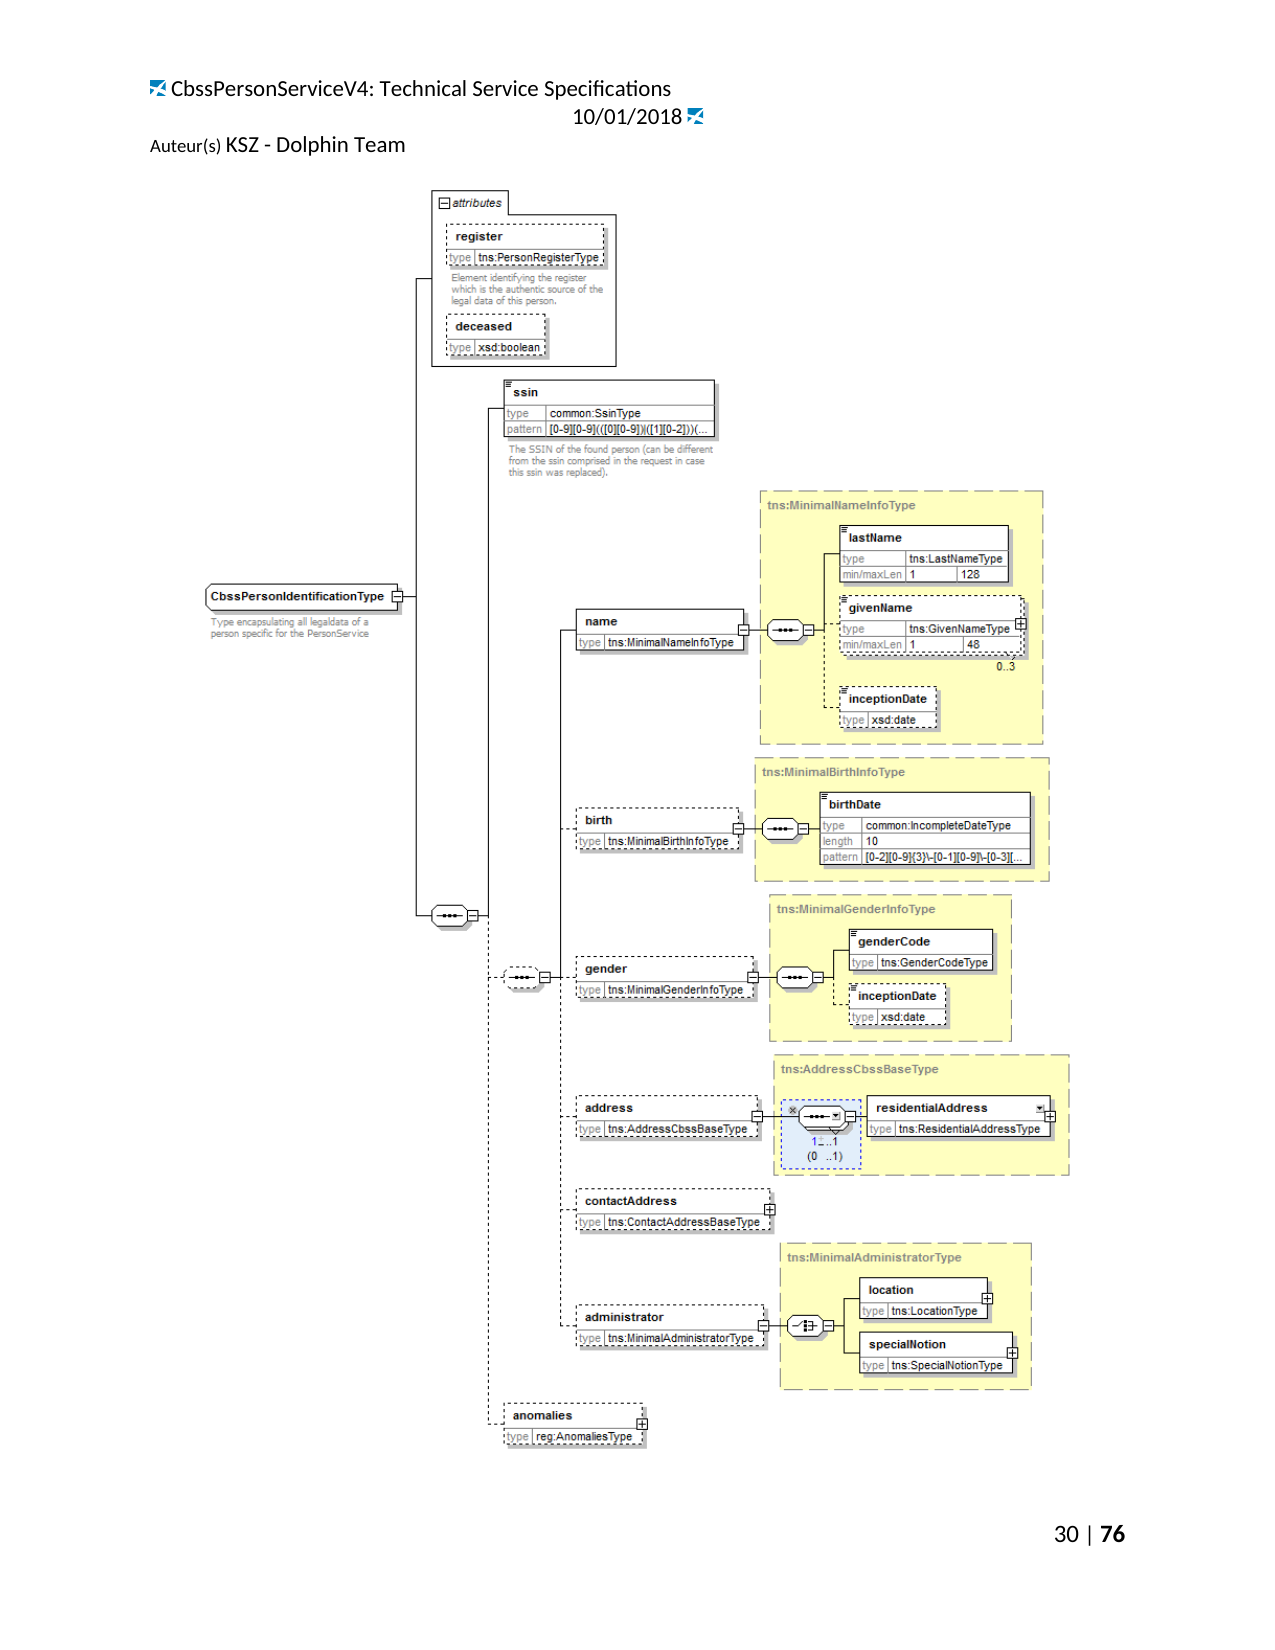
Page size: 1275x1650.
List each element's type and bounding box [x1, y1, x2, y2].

picture [687, 111, 704, 124]
picture [195, 185, 1080, 1454]
picture [150, 85, 166, 96]
